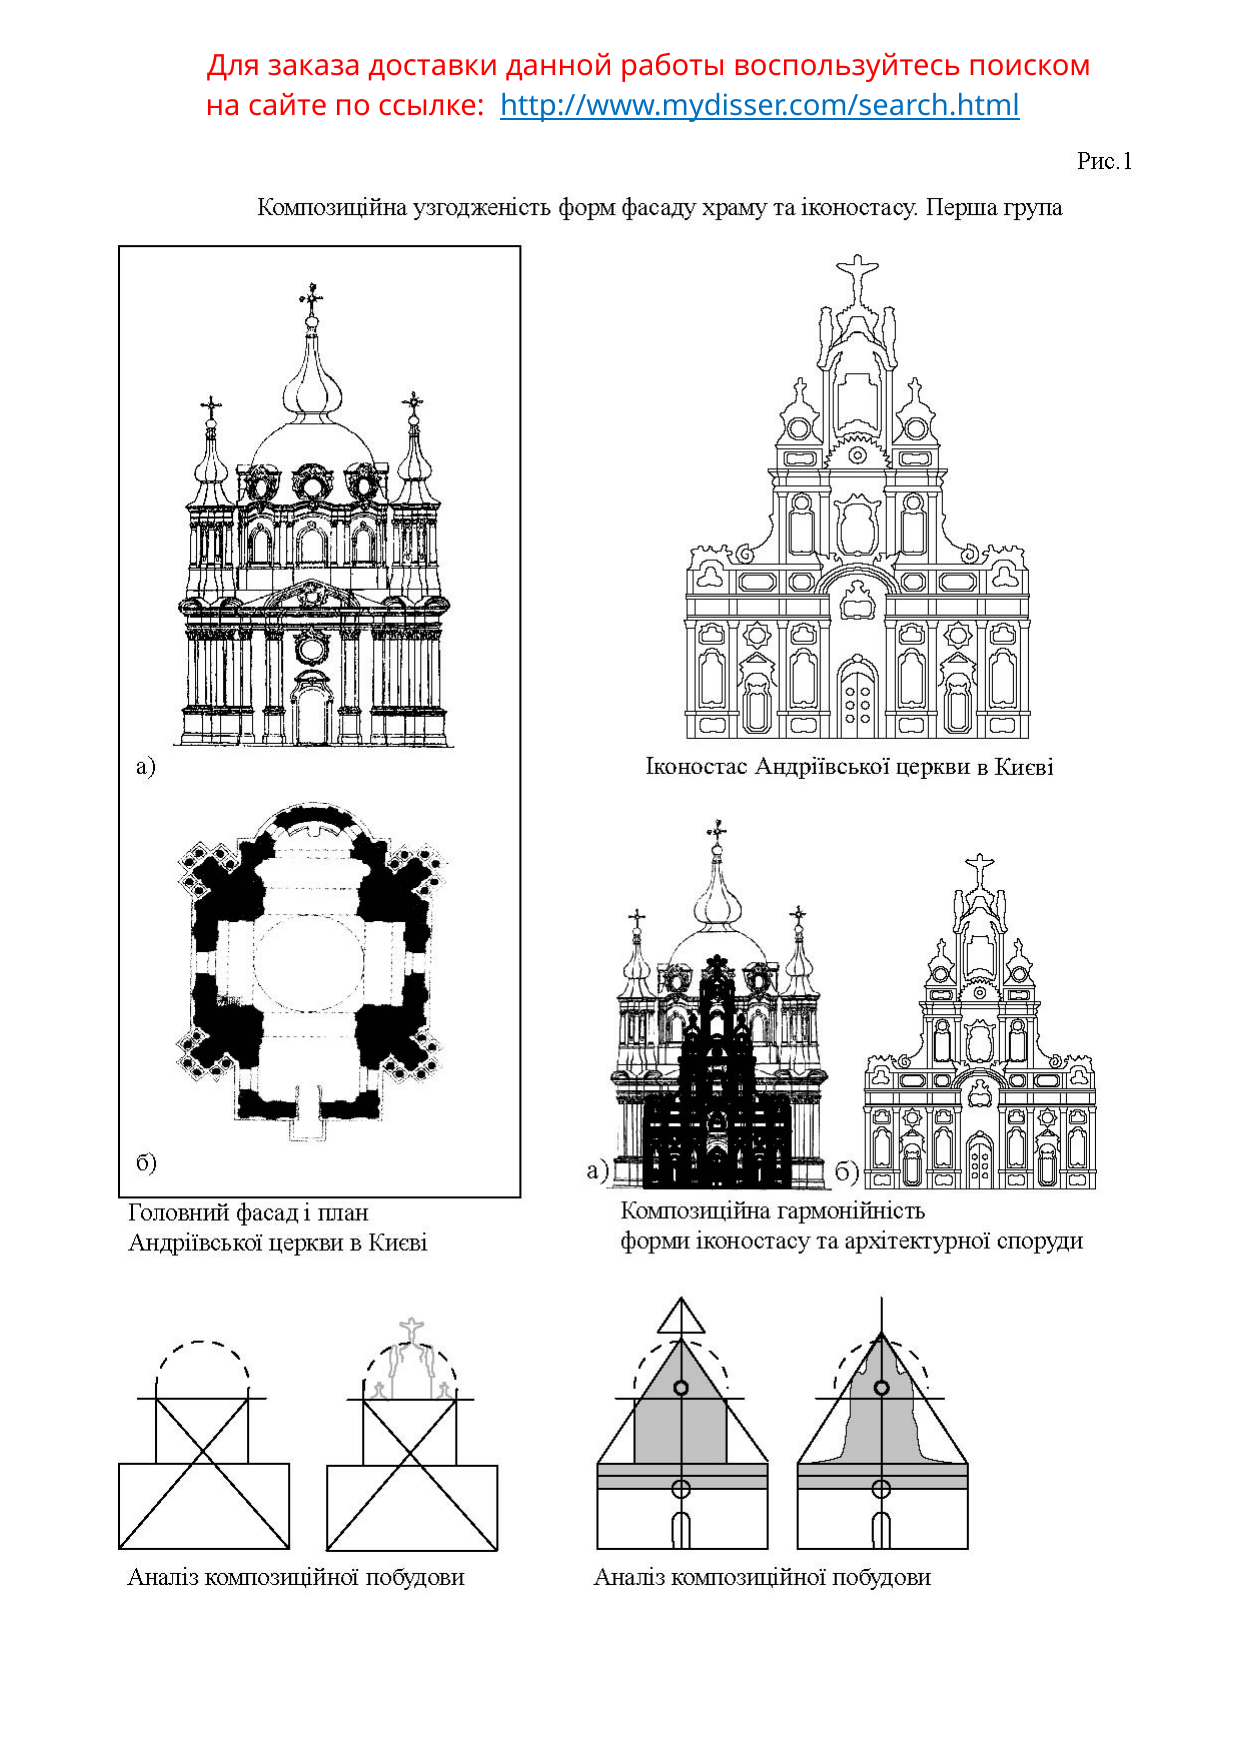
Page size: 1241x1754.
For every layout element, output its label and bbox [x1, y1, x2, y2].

picture [118, 144, 1134, 1593]
